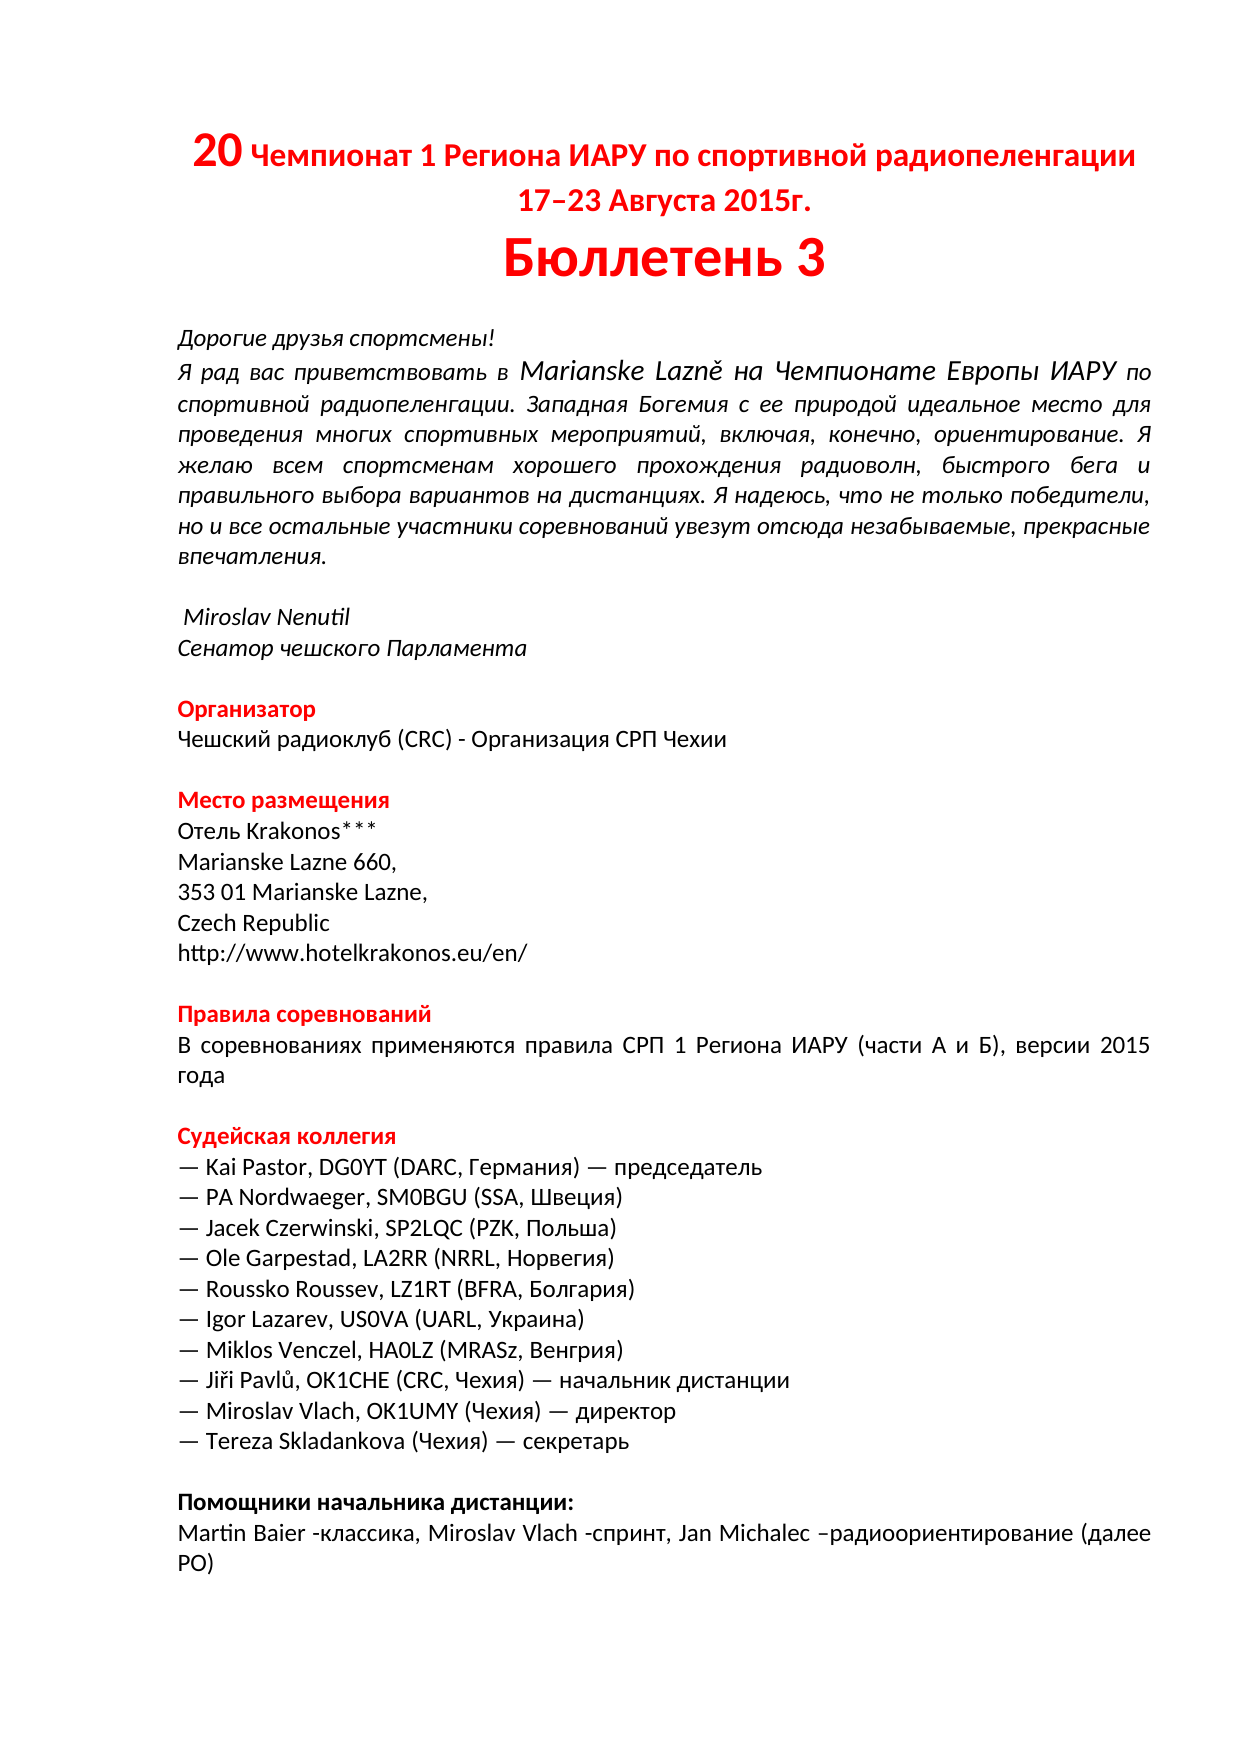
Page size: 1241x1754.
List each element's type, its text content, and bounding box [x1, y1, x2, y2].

text Дорогие друзья спортсмены! [177, 322, 1152, 352]
text Martin Baier -классика, Miroslav Vlach -спринт, Jan Michalec –радиоориентирование (далее РО) [177, 1517, 1152, 1578]
text — Roussko Roussev, LZ1RT (BFRA, Болгария) [177, 1273, 1152, 1303]
text Правила соревнований [177, 998, 1152, 1029]
text — Igor Lazarev, US0VA (UARL, Украина) [177, 1303, 1152, 1334]
text Чешский радиоклуб (CRC) - Организация СРП Чехии [177, 723, 1152, 754]
text Судейская коллегия [177, 1120, 1152, 1151]
text Я рад вас приветствовать в Marianske Lazně на Чемпионате Европы ИАРУ по спортивной радиопеленгации. Западная Богемия с ее природой идеальное место для проведения многих спортивных мероприятий, включая, конечно, ориентирование. Я желаю всем спортсменам хорошего прохождения радиоволн, быстрого бега и правильного выбора вариантов на дистанциях. Я надеюсь, что не только победители, но и все остальные участники соревнований увезут отсюда незабываемые, прекрасные впечатления. [177, 352, 1152, 571]
text 20 Чемпионат 1 Региона ИАРУ по спортивной радиопеленгации 17–23 Августа 2015г. [177, 118, 1152, 220]
text — Kai Pastor, DG0YT (DARC, Германия) — председатель [177, 1151, 1152, 1181]
text Помощники начальника дистанции: [177, 1487, 1152, 1517]
text Czech Republic [177, 907, 1152, 937]
text Miroslav Nenutil [177, 601, 1152, 632]
text — Jiři Pavlů, OK1CHE (CRC, Чехия) — начальник дистанции [177, 1364, 1152, 1395]
text — Tereza Skladankova (Чехия) — секретарь [177, 1426, 1152, 1456]
text Место размещения [177, 784, 1152, 815]
text http://www.hotelkrakonos.eu/en/ [177, 937, 1152, 968]
text — PA Nordwaeger, SM0BGU (SSA, Швеция) [177, 1181, 1152, 1212]
text Marianske Lazne 660, [177, 846, 1152, 876]
text Бюллетень 3 [177, 220, 1152, 291]
text Сенатор чешского Парламента [177, 632, 1152, 662]
text — Jacek Czerwinski, SP2LQC (PZK, Польша) [177, 1212, 1152, 1242]
text — Miroslav Vlach, OK1UMY (Чехия) — директор [177, 1395, 1152, 1426]
text 353 01 Marianske Lazne, [177, 876, 1152, 907]
text Организатор [177, 693, 1152, 723]
text — Ole Garpestad, LA2RR (NRRL, Норвегия) [177, 1242, 1152, 1273]
text — Miklos Venczel, HA0LZ (MRASz, Венгрия) [177, 1334, 1152, 1364]
text Отель Krakonos*** [177, 815, 1152, 846]
text В соревнованиях применяются правила СРП 1 Региона ИАРУ (части А и Б), версии 2015 года [177, 1029, 1152, 1090]
